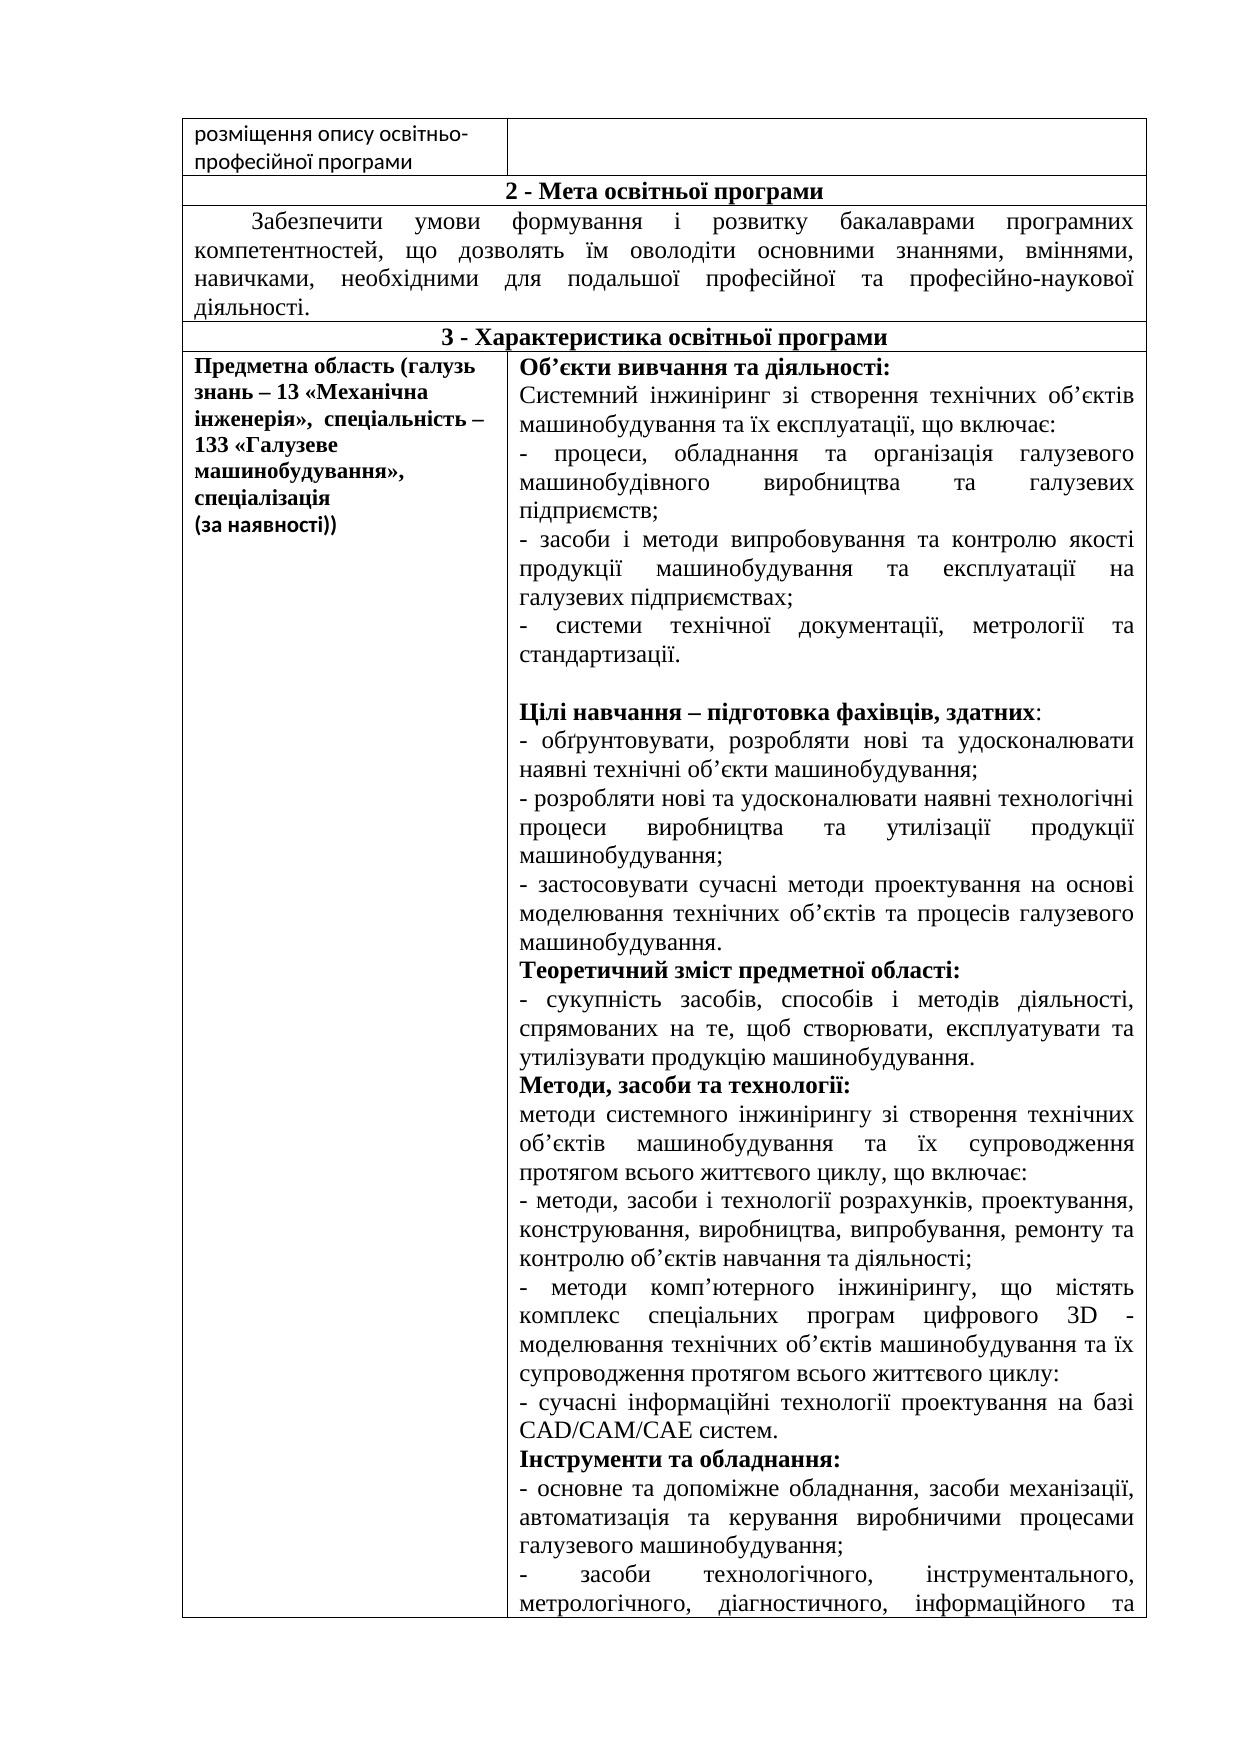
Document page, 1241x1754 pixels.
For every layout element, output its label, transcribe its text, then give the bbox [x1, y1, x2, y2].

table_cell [183, 352, 507, 1617]
table_cell 3 - Характеристика освітньої програми [183, 322, 1146, 351]
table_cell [183, 119, 507, 175]
table_cell Забезпечити умови формування і розвитку бакалаврами програмних компетентностей, що дозволять їм оволодіти основними знаннями, вміннями, навичками, необхідними для подальшої професійної та професійно-наукової діяльності. [183, 206, 1146, 321]
table_cell 2 - Мета освітньої програми [183, 176, 1146, 205]
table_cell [508, 119, 1146, 175]
